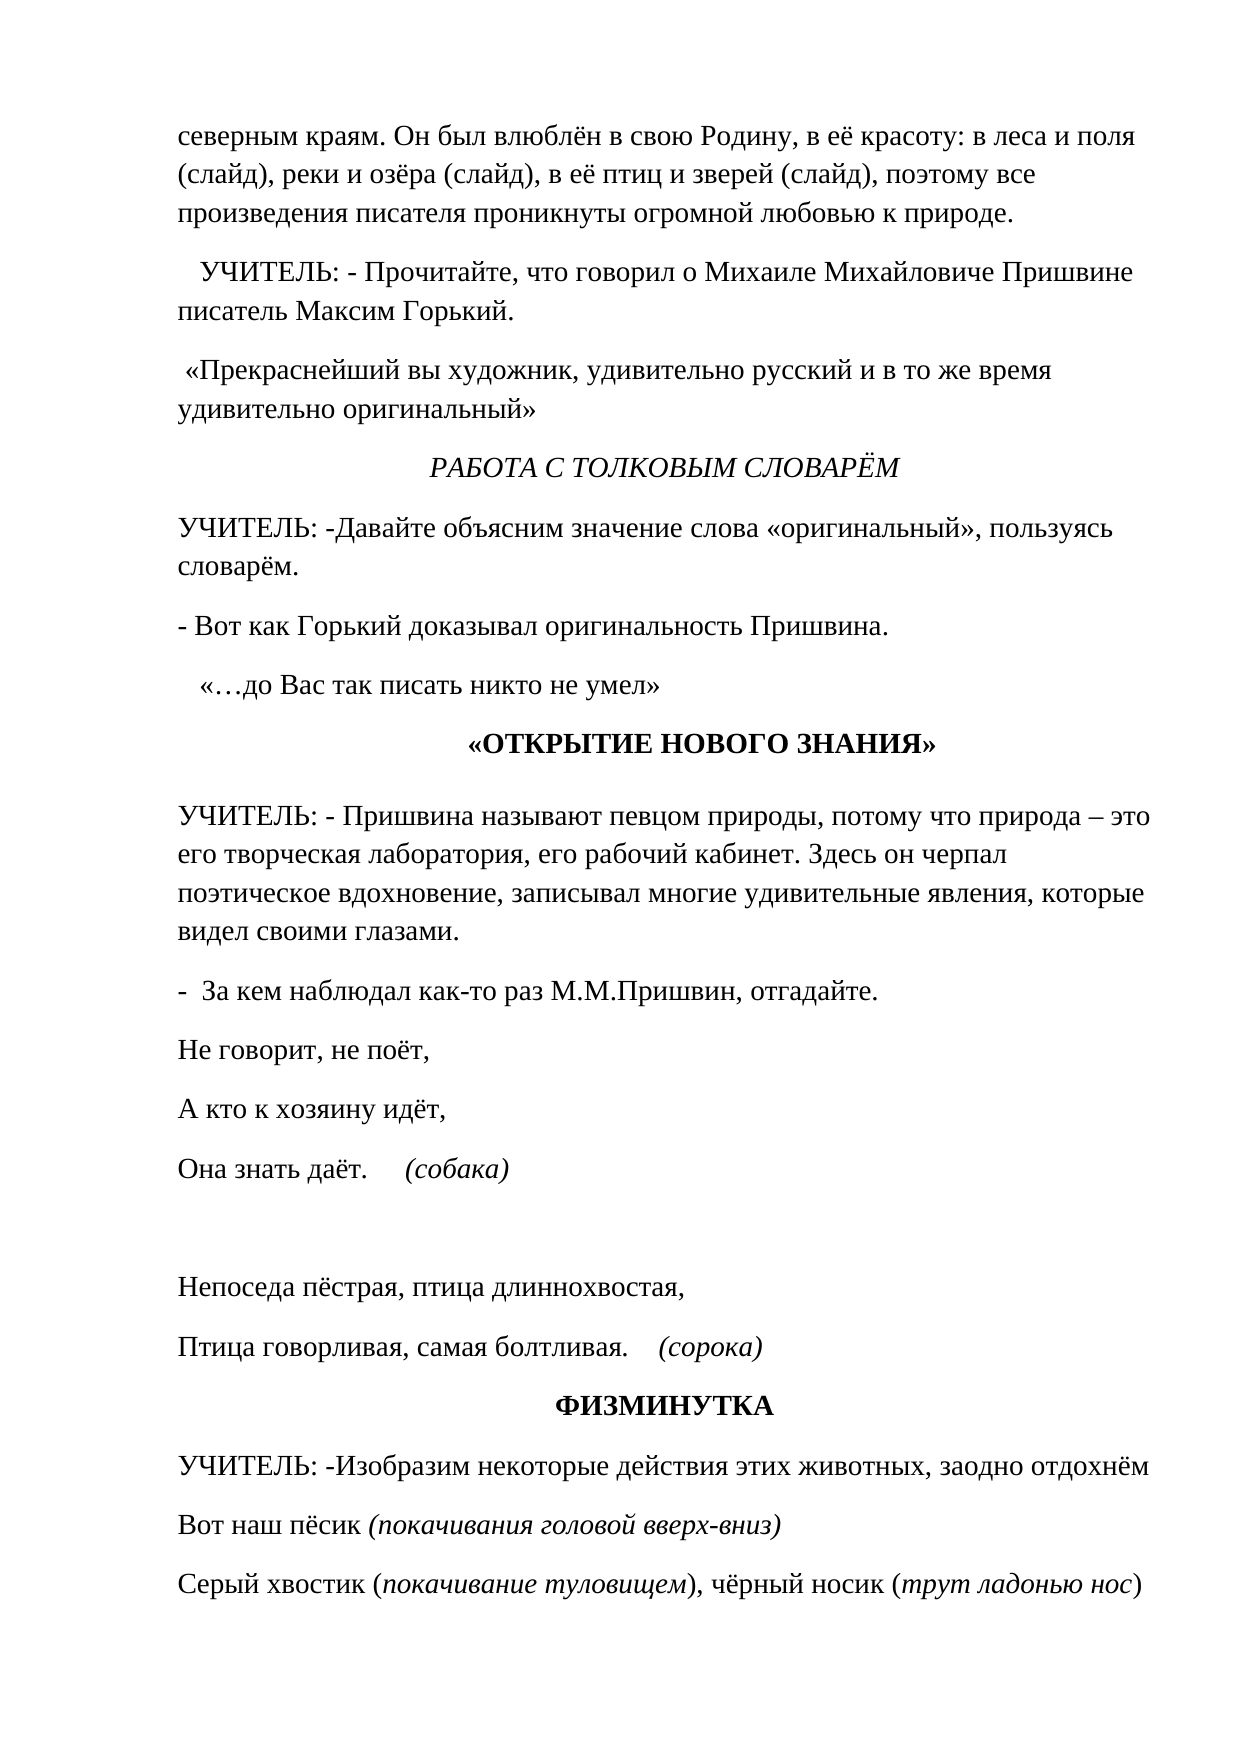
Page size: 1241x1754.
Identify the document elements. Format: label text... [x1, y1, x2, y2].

text А кто к хозяину идёт, [177, 1091, 1152, 1125]
text РАБОТА С ТОЛКОВЫМ СЛОВАРЁМ [177, 450, 1152, 484]
text Она знать даёт. (собака) [177, 1151, 1152, 1184]
text УЧИТЕЛЬ: -Давайте объясним значение слова «оригинальный», пользуясь словарём. [177, 510, 1152, 582]
text - Вот как Горький доказывал оригинальность Пришвина. [177, 608, 1152, 641]
text Непоседа пёстрая, птица длиннохвостая, [177, 1269, 1152, 1303]
text Вот наш пёсик (покачивания головой вверх-вниз) [177, 1507, 1152, 1541]
text УЧИТЕЛЬ: - Пришвина называют певцом природы, потому что природа – это его творческая лаборатория, его рабочий кабинет. Здесь он черпал поэтическое вдохновение, записывал многие удивительные явления, которые видел своими глазами. [177, 798, 1152, 947]
text «…до Вас так писать никто не умел» [177, 667, 1152, 701]
text УЧИТЕЛЬ: -Изобразим некоторые действия этих животных, заодно отдохнём [177, 1448, 1152, 1481]
text «Прекраснейший вы художник, удивительно русский и в то же время удивительно оригинальный» [177, 352, 1152, 424]
list «ОТКРЫТИЕ НОВОГО ЗНАНИЯ» [252, 726, 1152, 760]
text - За кем наблюдал как-то раз М.М.Пришвин, отгадайте. [177, 973, 1152, 1006]
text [177, 118, 1152, 229]
text Не говорит, не поёт, [177, 1032, 1152, 1066]
text ФИЗМИНУТКА [177, 1388, 1152, 1422]
text Серый хвостик (покачивание туловищем), чёрный носик (трут ладонью нос) [177, 1566, 1152, 1600]
text УЧИТЕЛЬ: - Прочитайте, что говорил о Михаиле Михайловиче Пришвине писатель Максим Горький. [177, 254, 1152, 327]
text Птица говорливая, самая болтливая. (сорока) [177, 1329, 1152, 1362]
